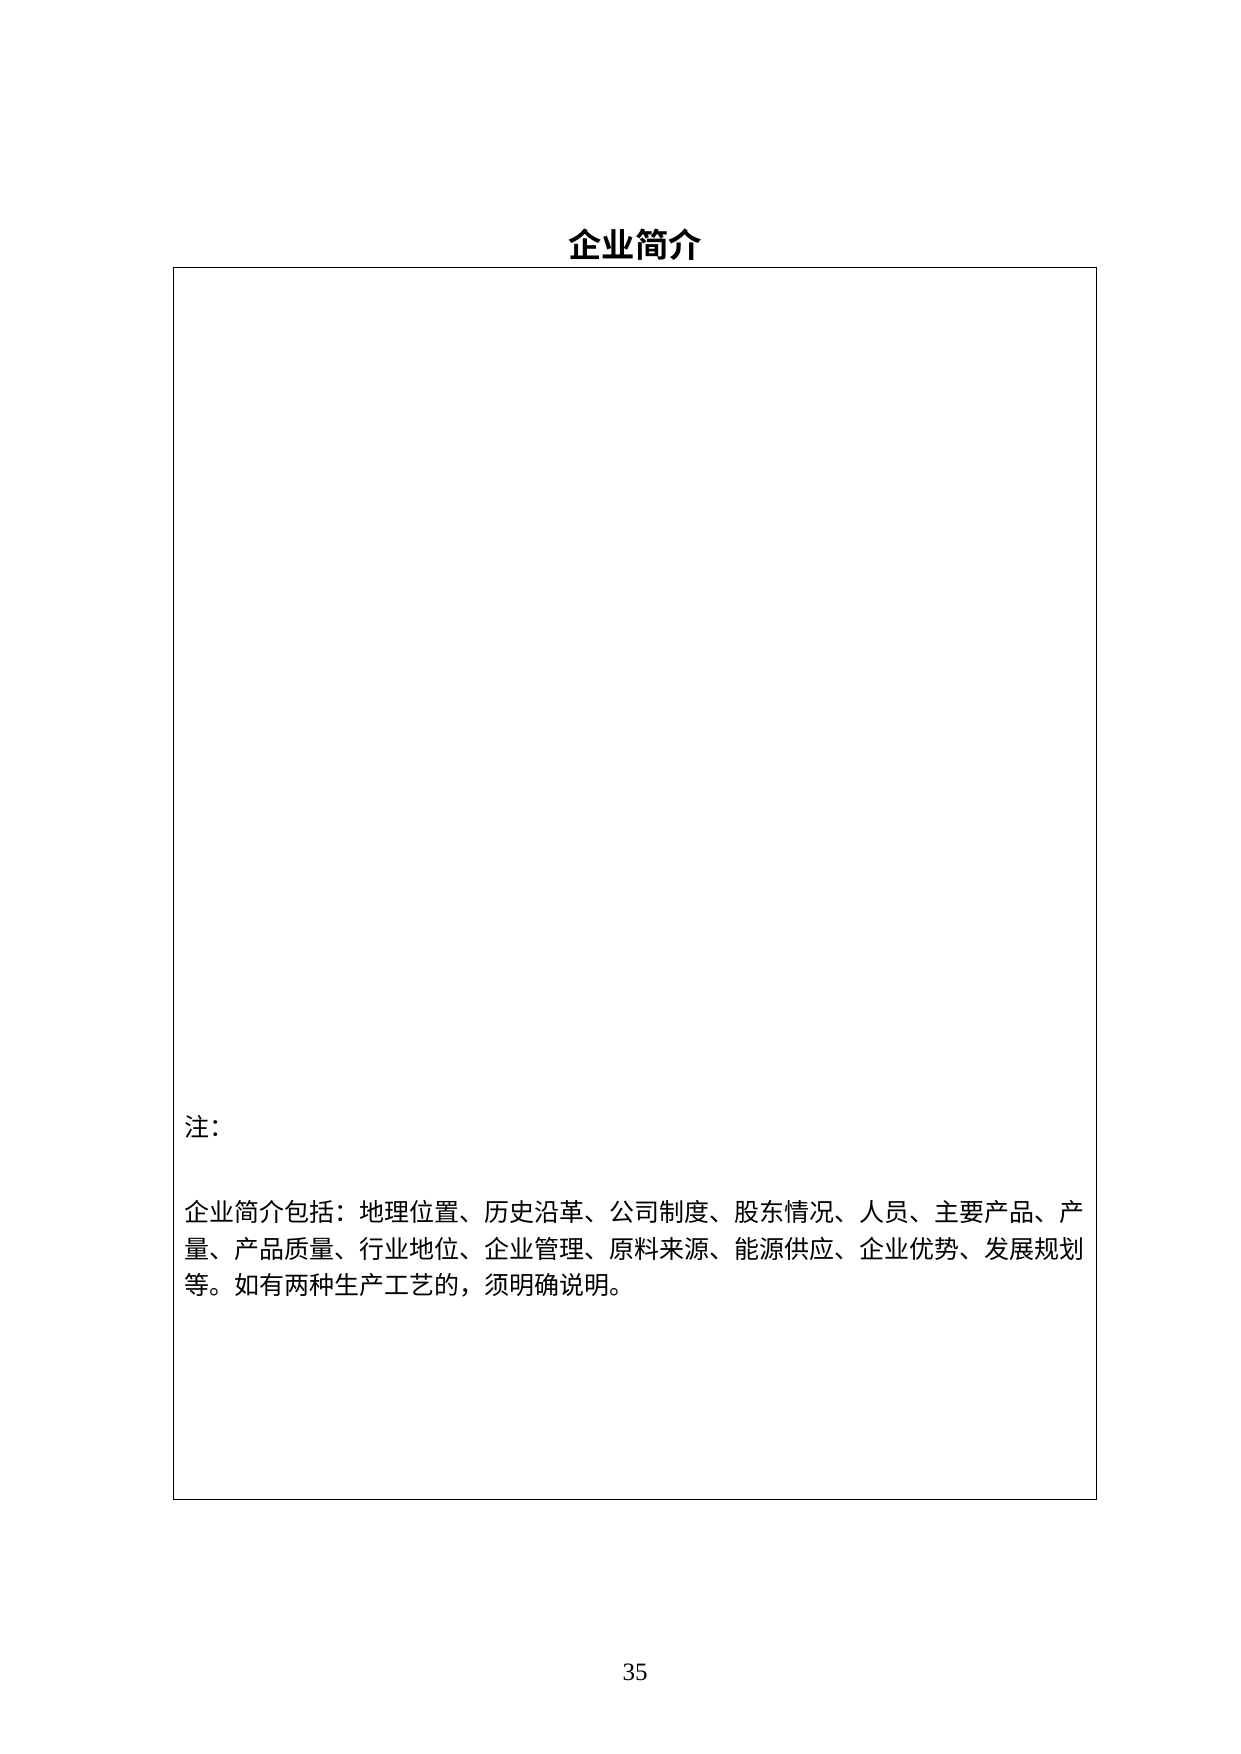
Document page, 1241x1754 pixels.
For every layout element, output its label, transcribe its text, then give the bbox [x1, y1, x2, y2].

table_header 注： 企业简介包括：地理位置、历史沿革、公司制度、股东情况、人员、主要产品、产量、产品质量、行业地位、企业管理、原料来源、能源供应、企业优势、发展规划等。如有两种生产工艺的，须明确说明。 [174, 268, 1096, 1499]
text 企业简介 [177, 218, 1092, 267]
